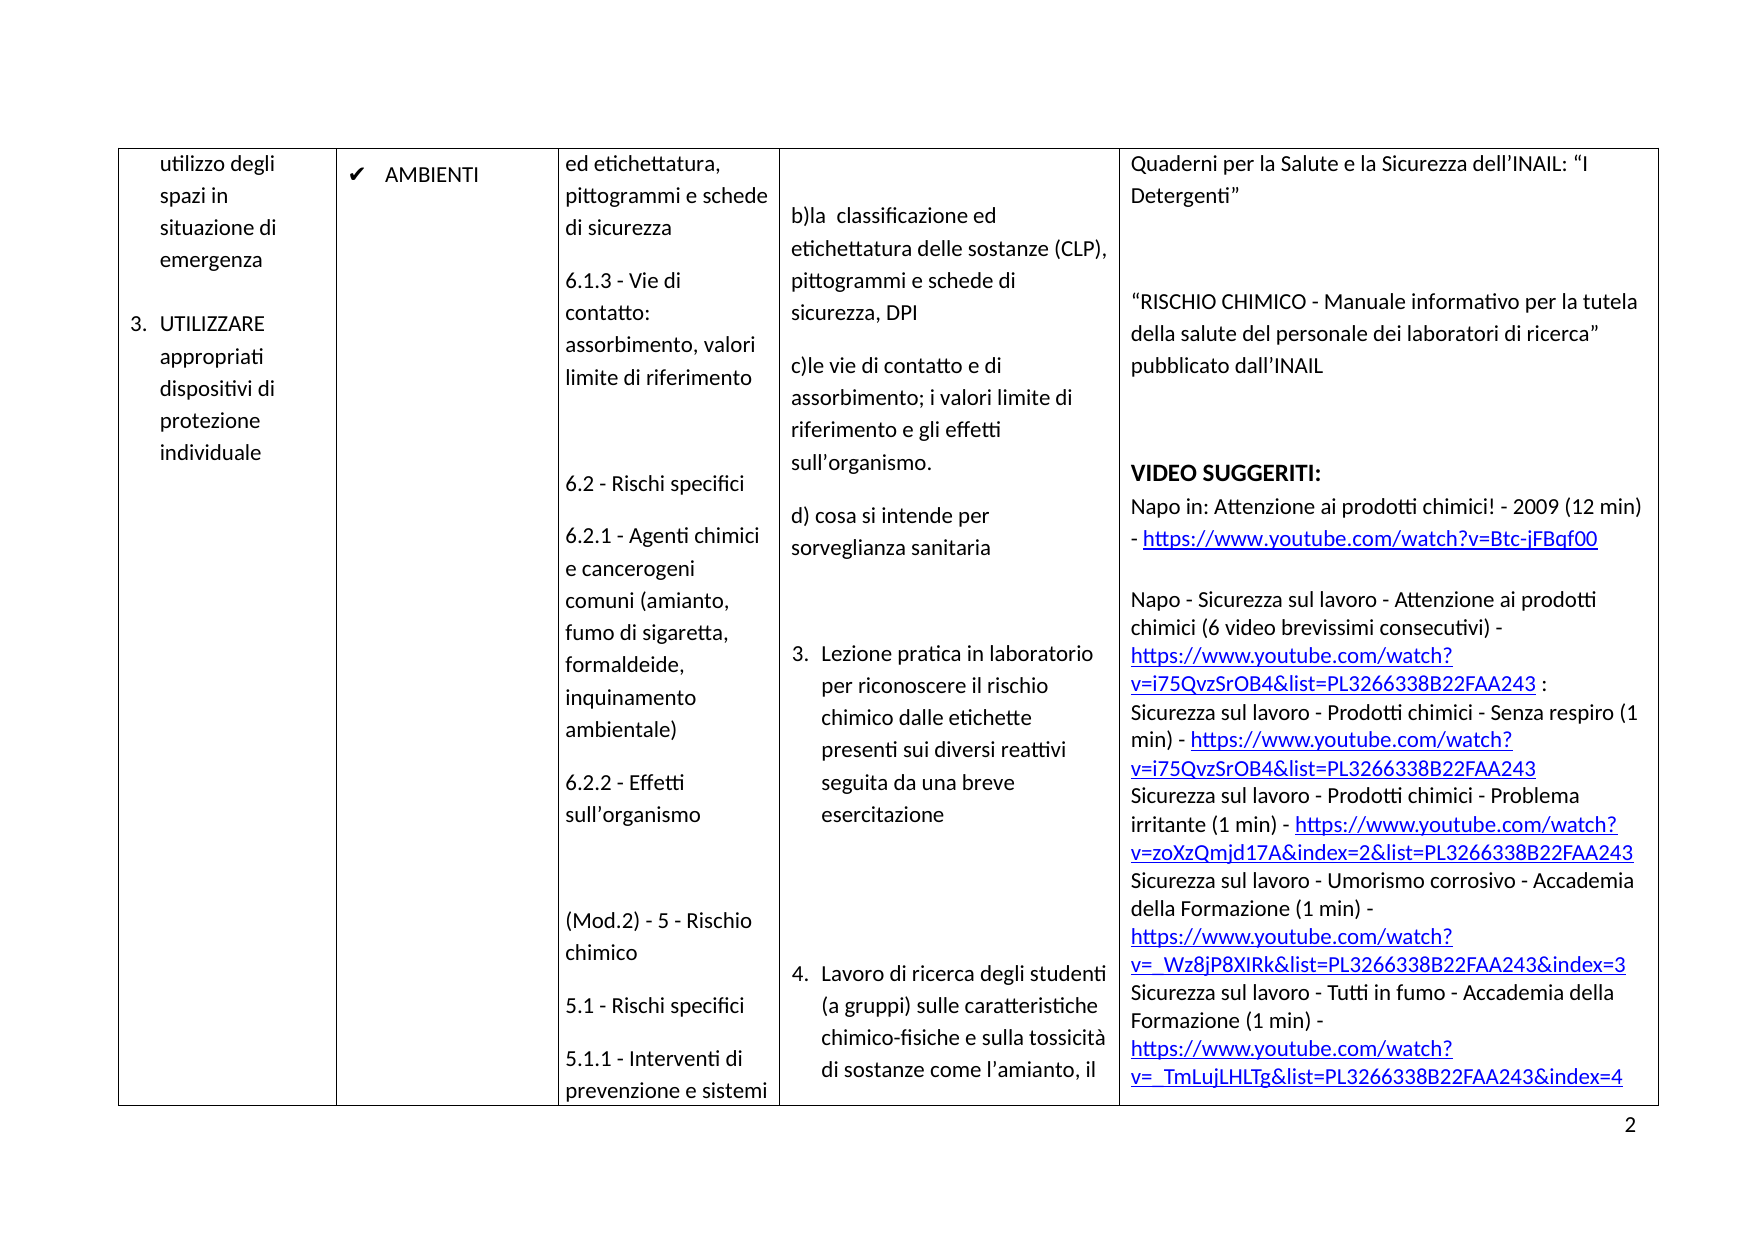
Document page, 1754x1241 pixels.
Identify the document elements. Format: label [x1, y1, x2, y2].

table_cell [337, 149, 558, 1104]
table_cell [780, 149, 1119, 1104]
table_cell [559, 149, 779, 1104]
table_cell [119, 149, 336, 1104]
table_cell [1120, 149, 1658, 1104]
